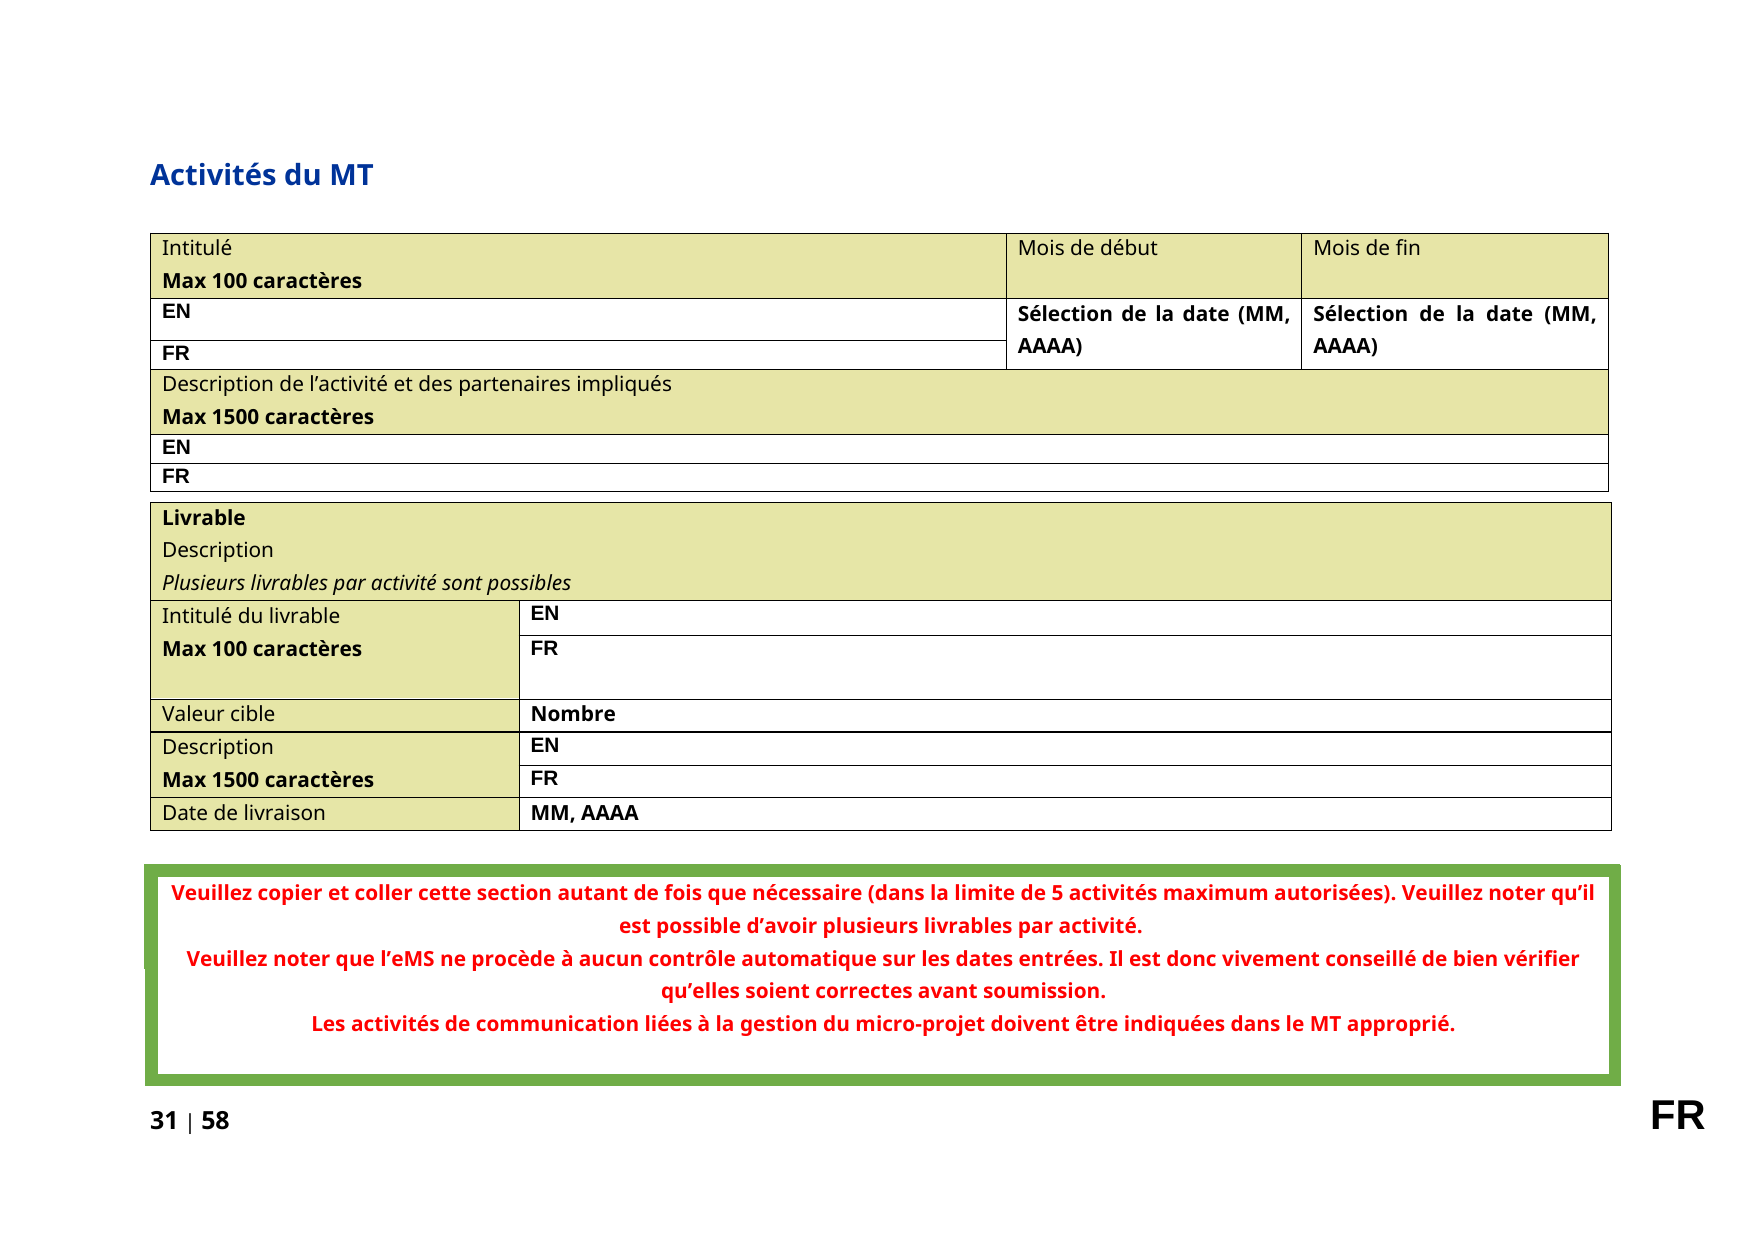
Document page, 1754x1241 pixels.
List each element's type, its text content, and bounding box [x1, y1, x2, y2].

table_cell Sélection de la date (MM, AAAA) [1007, 299, 1301, 368]
table_cell Nombre [520, 700, 1611, 731]
table_cell FR [151, 341, 1006, 368]
table_cell EN [520, 733, 1611, 765]
table_cell EN [520, 601, 1611, 635]
table_cell FR [520, 766, 1611, 797]
table_cell EN [151, 299, 1006, 340]
table_header Livrable Description Plusieurs livrables par activité sont possibles [151, 503, 1611, 600]
table_header Mois de début [1007, 234, 1301, 298]
table_header Intitulé Max 100 caractères [151, 234, 1006, 298]
table_cell Sélection de la date (MM, AAAA) [1302, 299, 1608, 368]
table_cell FR [520, 636, 1611, 698]
table_cell Description de l’activité et des partenaires impliqués Max 1500 caractères [151, 370, 1608, 434]
table_cell EN [151, 435, 1608, 463]
table_cell Date de livraison [151, 798, 519, 830]
subtitle Activités du MT [150, 154, 1609, 194]
table_header Mois de fin [1302, 234, 1608, 298]
table_cell Intitulé du livrable Max 100 caractères [151, 601, 519, 698]
table_cell FR [151, 464, 1608, 491]
table_cell MM, AAAA [520, 798, 1611, 830]
table_cell Valeur cible [151, 700, 519, 731]
table_cell Description Max 1500 caractères [151, 733, 519, 797]
